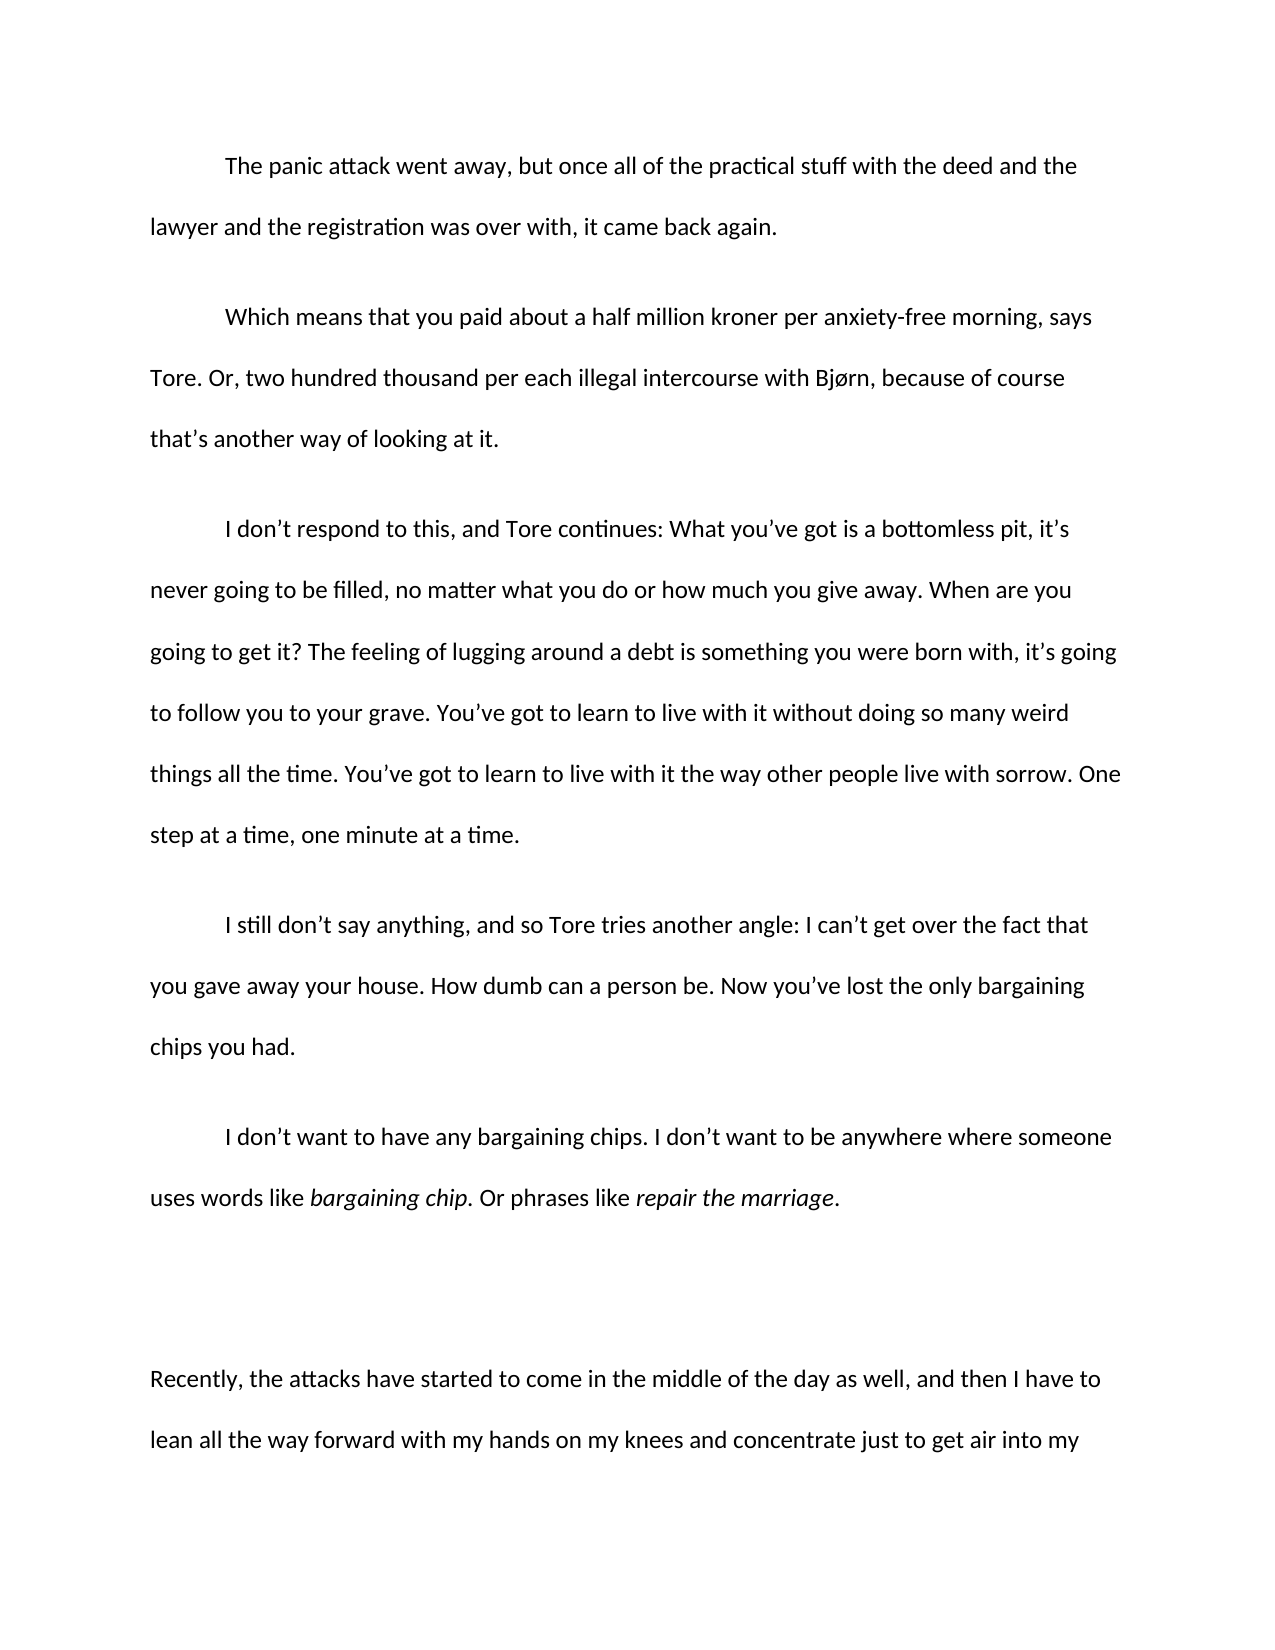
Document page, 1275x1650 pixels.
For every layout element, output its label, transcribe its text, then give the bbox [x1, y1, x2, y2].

text I don’t respond to this, and Tore continues: What you’ve got is a bottomless pit, it’s never going to be filled, no matter what you do or how much you give away. When are you going to get it? The feeling of lugging around a debt is something you were born with, it’s going to follow you to your grave. You’ve got to learn to live with it without doing so many weird things all the time. You’ve got to learn to live with it the way other people live with sorrow. One step at a time, one minute at a time. [150, 513, 1125, 849]
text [150, 1363, 1125, 1454]
text I still don’t say anything, and so Tore tries another angle: I can’t get over the fact that you gave away your house. How dumb can a person be. Now you’ve lost the only bargaining chips you had. [150, 909, 1125, 1062]
text Which means that you paid about a half million kroner per anxiety-free morning, says Tore. Or, two hundred thousand per each illegal intercourse with Bjørn, because of course that’s another way of looking at it. [150, 301, 1125, 454]
text The panic attack went away, but once all of the practical stuff with the deed and the lawyer and the registration was over with, it came back again. [150, 150, 1125, 242]
text I don’t want to have any bargaining chips. I don’t want to be anywhere where someone uses words like bargaining chip. Or phrases like repair the marriage. [150, 1121, 1125, 1213]
